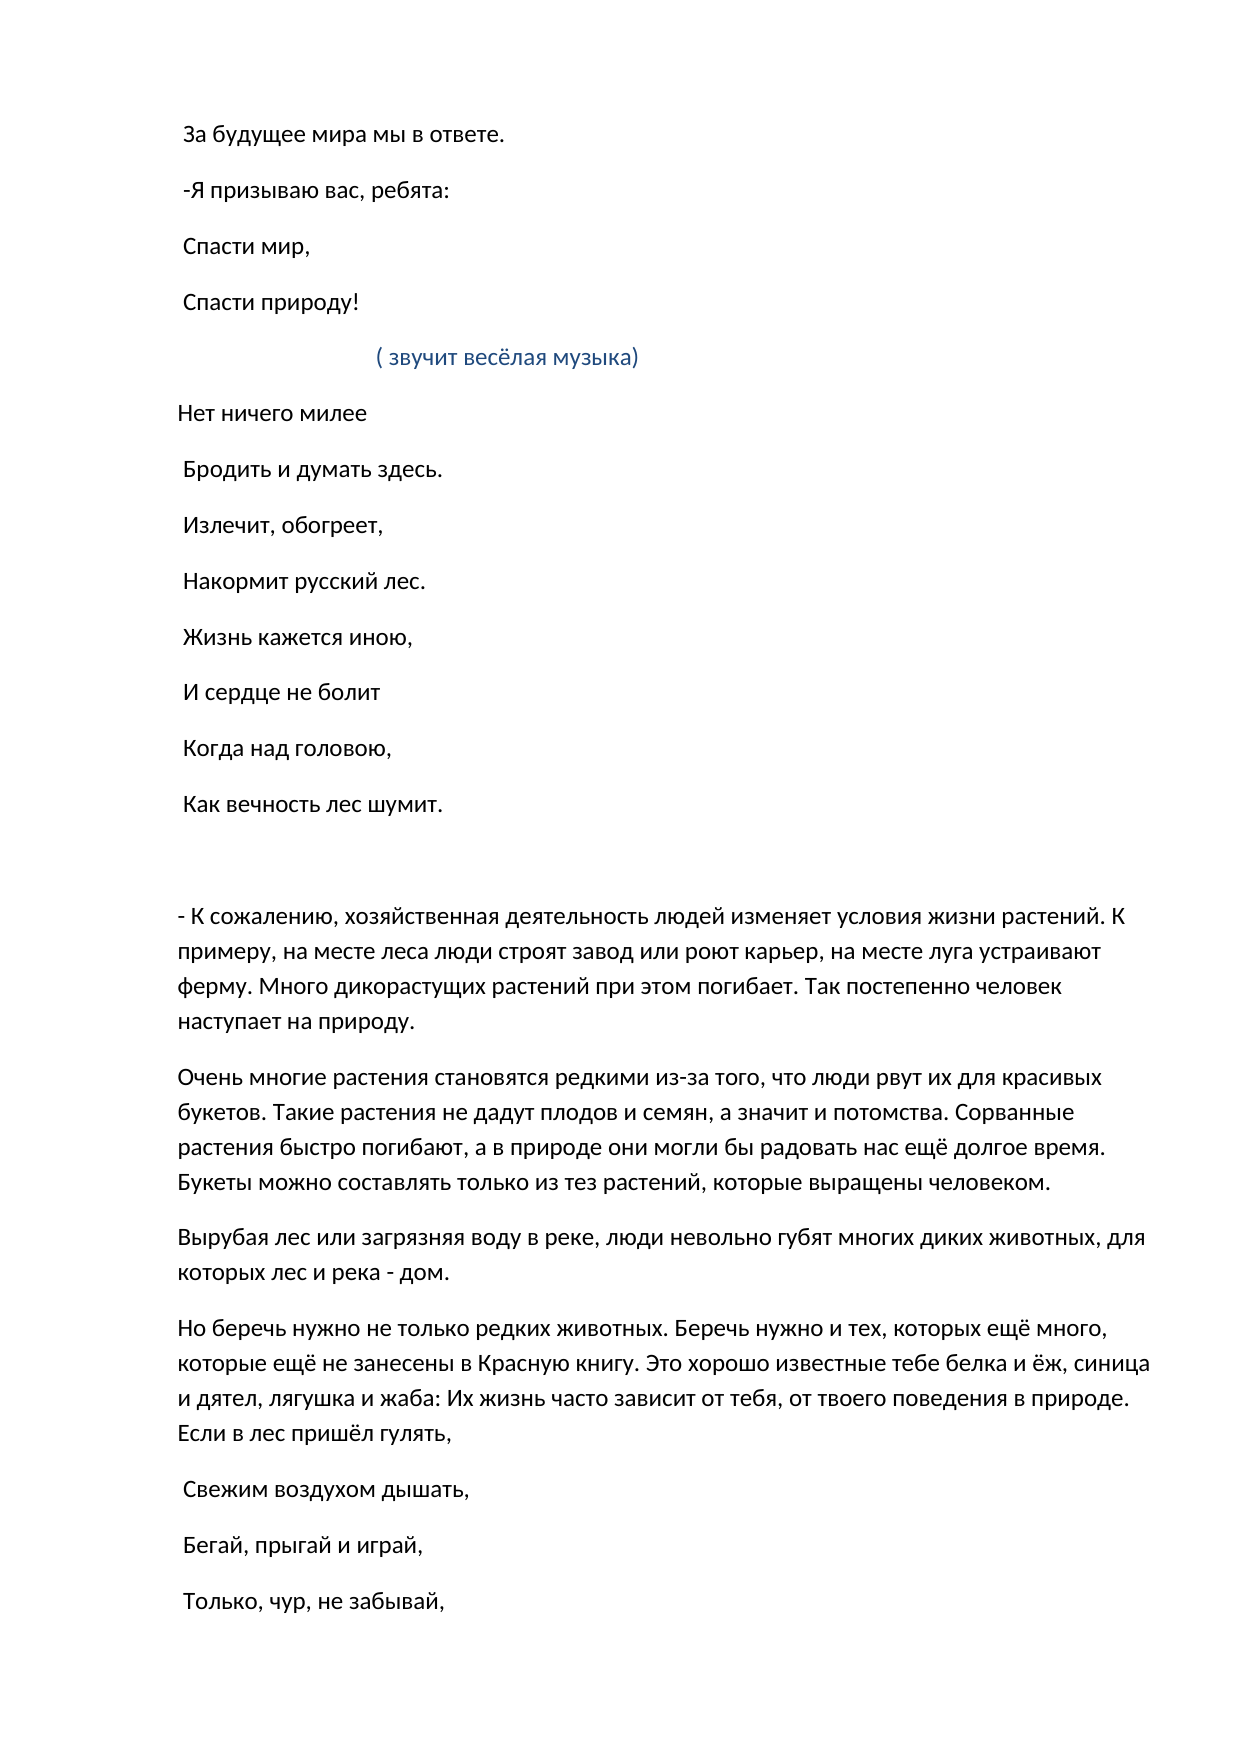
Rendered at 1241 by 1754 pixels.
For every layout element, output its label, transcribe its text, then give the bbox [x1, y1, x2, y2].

text ( звучит весёлая музыка) [177, 341, 1152, 372]
text Когда над головою, [177, 732, 1152, 763]
text - К сожалению, хозяйственная деятельность людей изменяет условия жизни растений. К примеру, на месте леса люди строят завод или роют карьер, на месте луга устраивают ферму. Много дикорастущих растений при этом погибает. Так постепенно человек наступает на природу. [177, 900, 1152, 1035]
text Как вечность лес шумит. [177, 788, 1152, 819]
text Бродить и думать здесь. [177, 453, 1152, 484]
text Жизнь кажется иною, [177, 621, 1152, 651]
text Только, чур, не забывай, [177, 1585, 1152, 1615]
text За будущее мира мы в ответе. [177, 118, 1152, 149]
text Очень многие растения становятся редкими из-за того, что люди рвут их для красивых букетов. Такие растения не дадут плодов и семян, а значит и потомства. Сорванные растения быстро погибают, а в природе они могли бы радовать нас ещё долгое время. Букеты можно составлять только из тез растений, которые выращены человеком. [177, 1061, 1152, 1196]
text Но беречь нужно не только редких животных. Беречь нужно и тех, которых ещё много, которые ещё не занесены в Красную книгу. Это хорошо известные тебе белка и ёж, синица и дятел, лягушка и жаба: Их жизнь часто зависит от тебя, от твоего поведения в природе. Если в лес пришёл гулять, [177, 1312, 1152, 1448]
text Бегай, прыгай и играй, [177, 1529, 1152, 1559]
text Свежим воздухом дышать, [177, 1473, 1152, 1504]
text Вырубая лес или загрязняя воду в реке, люди невольно губят многих диких животных, для которых лес и река - дом. [177, 1221, 1152, 1287]
text Накормит русский лес. [177, 565, 1152, 595]
text Нет ничего милее [177, 397, 1152, 428]
text Спасти мир, [177, 230, 1152, 260]
text -Я призываю вас, ребята: [177, 174, 1152, 204]
text И сердце не болит [177, 676, 1152, 707]
text Излечит, обогреет, [177, 509, 1152, 539]
text Спасти природу! [177, 286, 1152, 316]
